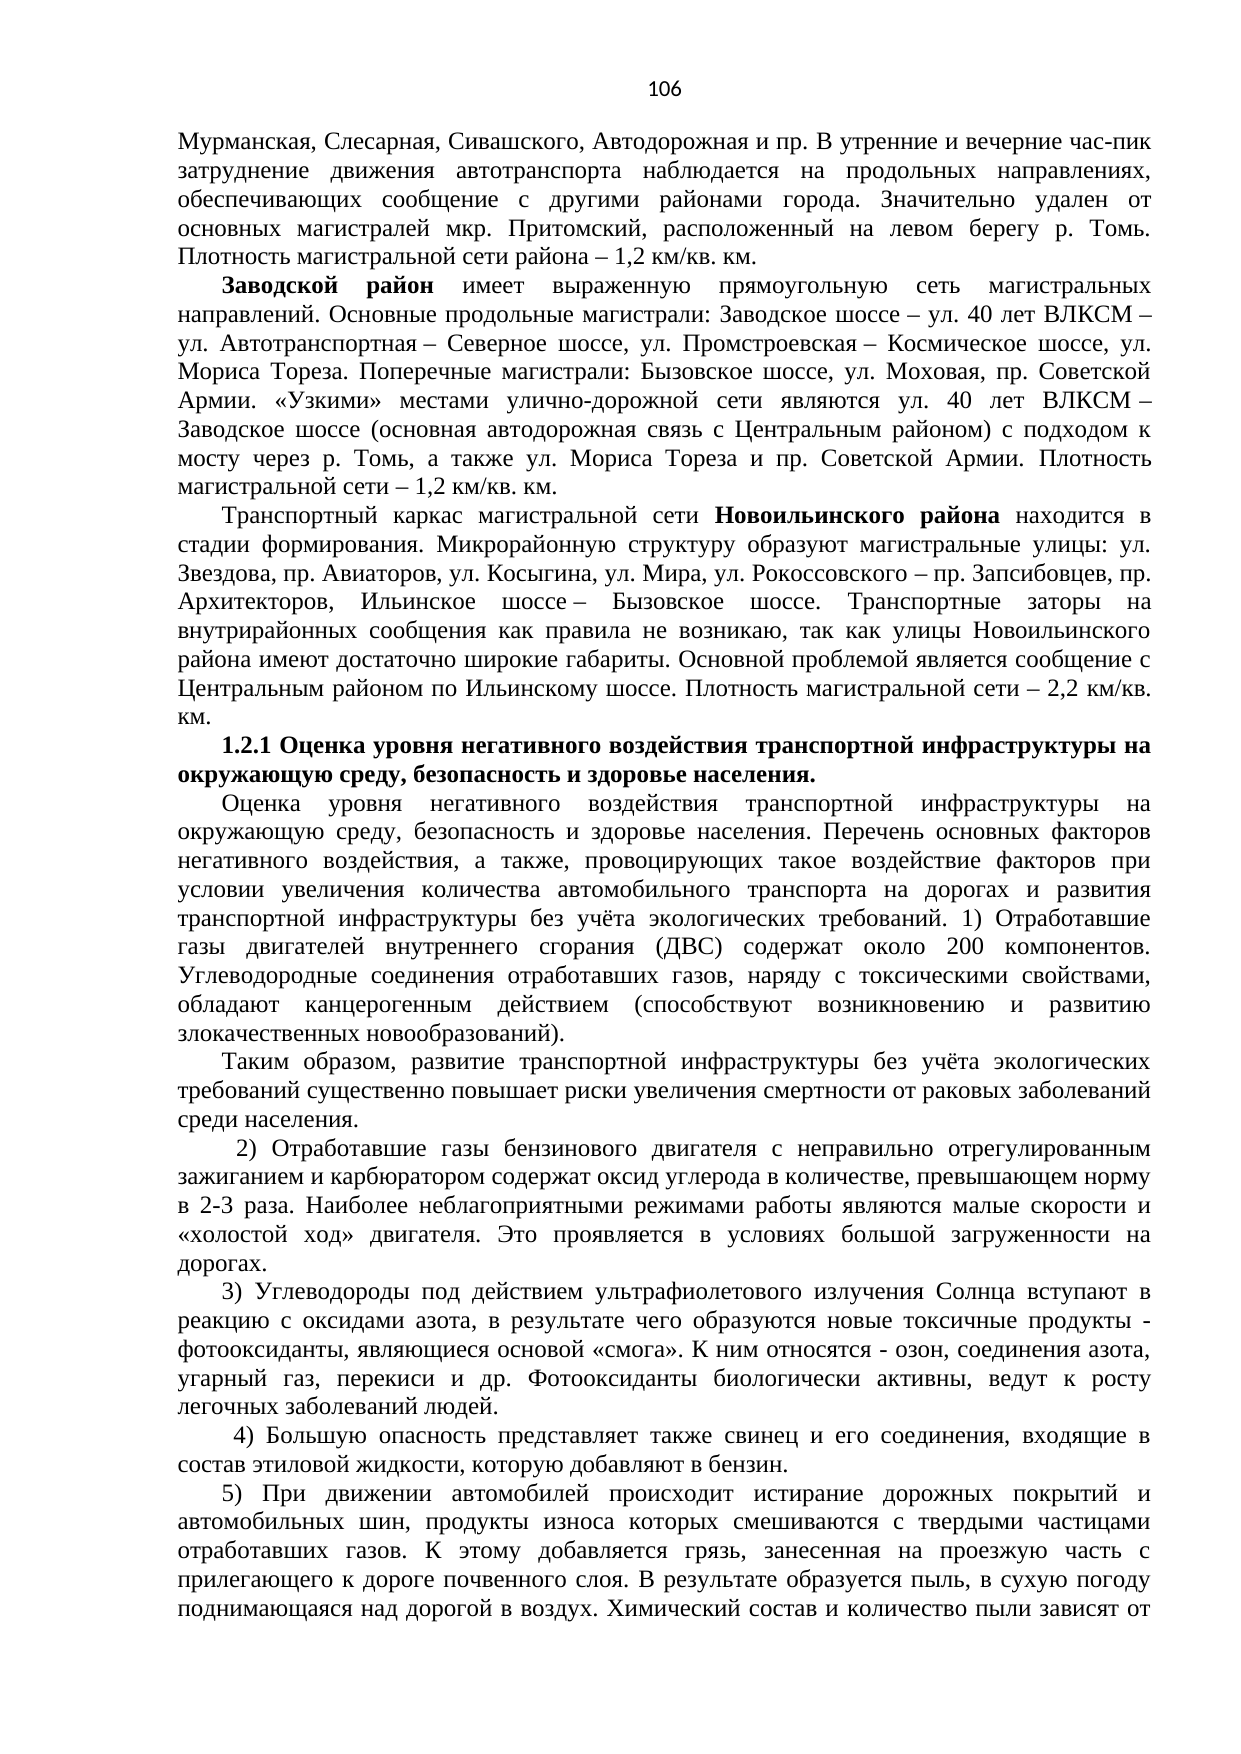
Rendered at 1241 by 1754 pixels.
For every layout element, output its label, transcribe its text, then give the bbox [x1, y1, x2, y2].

text 3) Углеводороды под действием ультрафиолетового излучения Солнца вступают в реакцию с оксидами азота, в результате чего образуются новые токсичные продукты - фотооксиданты, являющиеся основой «смога». К ним относятся - озон, соединения азота, угарный газ, перекиси и др. Фотооксиданты биологически активны, ведут к росту легочных заболеваний людей. [177, 1276, 1152, 1420]
text Таким образом, развитие транспортной инфраструктуры без учёта экологических требований существенно повышает риски увеличения смертности от раковых заболеваний среди населения. [177, 1046, 1152, 1133]
subtitle 1.2.1 Оценка уровня негативного воздействия транспортной инфраструктуры на окружающую среду, безопасность и здоровье населения. [177, 730, 1152, 788]
text Заводской район имеет выраженную прямоугольную сеть магистральных направлений. Основные продольные магистрали: Заводское шоссе – ул. 40 лет ВЛКСМ – ул. Автотранспортная – Северное шоссе, ул. Промстроевская – Космическое шоссе, ул. Мориса Тореза. Поперечные магистрали: Бызовское шоссе, ул. Моховая, пр. Советской Армии. «Узкими» местами улично-дорожной сети являются ул. 40 лет ВЛКСМ – Заводское шоссе (основная автодорожная связь с Центральным районом) с подходом к мосту через р. Томь, а также ул. Мориса Тореза и пр. Советской Армии. Плотность магистральной сети – 1,2 км/кв. км. [177, 270, 1152, 500]
text 4) Большую опасность представляет также свинец и его соединения, входящие в состав этиловой жидкости, которую добавляют в бензин. [177, 1420, 1152, 1478]
text Транспортный каркас магистральной сети Новоильинского района находится в стадии формирования. Микрорайонную структуру образуют магистральные улицы: ул. Звездова, пр. Авиаторов, ул. Косыгина, ул. Мира, ул. Рокоссовского – пр. Запсибовцев, пр. Архитекторов, Ильинское шоссе – Бызовское шоссе. Транспортные заторы на внутрирайонных сообщения как правила не возникаю, так как улицы Новоильинского района имеют достаточно широкие габариты. Основной проблемой является сообщение с Центральным районом по Ильинскому шоссе. Плотность магистральной сети – 2,2 км/кв. км. [177, 500, 1152, 730]
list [177, 1478, 1152, 1621]
text 2) Отработавшие газы бензинового двигателя с неправильно отрегулированным зажиганием и карбюратором содержат оксид углерода в количестве, превышающем норму в 2-3 раза. Наиболее неблагоприятными режимами работы являются малые скорости и «холостой ход» двигателя. Это проявляется в условиях большой загруженности на дорогах. [177, 1133, 1152, 1276]
text Оценка уровня негативного воздействия транспортной инфраструктуры на окружающую среду, безопасность и здоровье населения. Перечень основных факторов негативного воздействия, а также, провоцирующих такое воздействие факторов при условии увеличения количества автомобильного транспорта на дорогах и развития транспортной инфраструктуры без учёта экологических требований. 1) Отработавшие газы двигателей внутреннего сгорания (ДВС) содержат около 200 компонентов. Углеводородные соединения отработавших газов, наряду с токсическими свойствами, обладают канцерогенным действием (способствуют возникновению и развитию злокачественных новообразований). [177, 788, 1152, 1046]
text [177, 126, 1152, 270]
